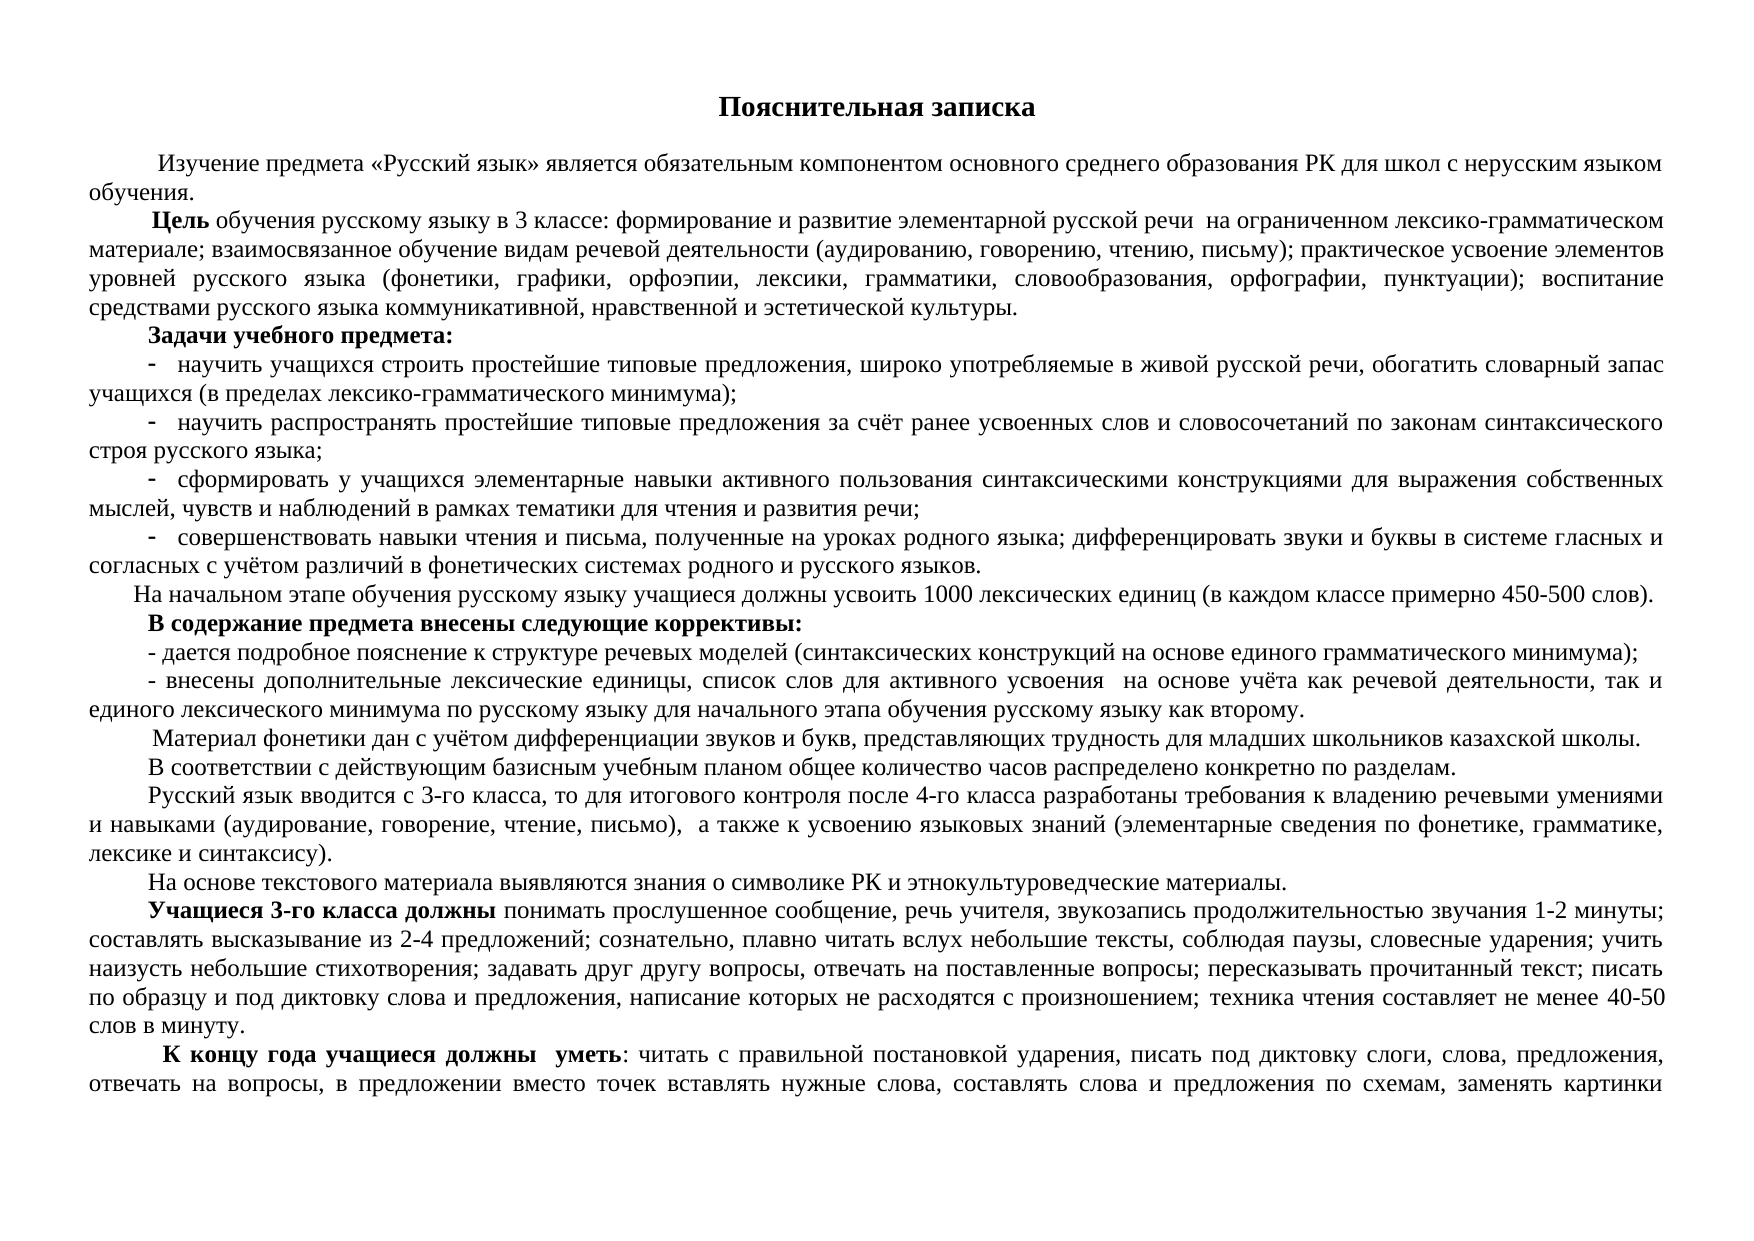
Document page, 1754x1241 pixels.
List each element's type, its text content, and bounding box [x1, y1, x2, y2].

text Задачи учебного предмета: [89, 321, 1665, 349]
list научить распространять простейшие типовые предложения за счёт ранее усвоенных слов и словосочетаний по законам синтаксического строя русского языка; [89, 407, 1665, 464]
text Учащиеся 3-го класса должны понимать прослушенное сообщение, речь учителя, звукозапись продолжительностью звучания 1-2 минуты; составлять высказывание из 2-4 предложений; сознательно, плавно читать вслух небольшие тексты, соблюдая паузы, словесные ударения; учить наизусть небольшие стихотворения; задавать друг другу вопросы, отвечать на поставленные вопросы; пересказывать прочитанный текст; писать по образцу и под диктовку слова и предложения, написание которых не расходятся с произношением; техника чтения составляет не менее 40-50 слов в минуту. [89, 896, 1665, 1039]
text - дается подробное пояснение к структуре речевых моделей (синтаксических конструкций на основе единого грамматического минимума); [89, 637, 1665, 666]
text Изучение предмета «Русский язык» является обязательным компонентом основного среднего образования РК для школ с нерусским языком обучения. [89, 148, 1665, 206]
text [89, 1039, 1665, 1097]
text Пояснительная записка [89, 89, 1665, 122]
text Цель обучения русскому языку в 3 классе: формирование и развитие элементарной русской речи на ограниченном лексико-грамматическом материале; взаимосвязанное обучение видам речевой деятельности (аудированию, говорению, чтению, письму); практическое усвоение элементов уровней русского языка (фонетики, графики, орфоэпии, лексики, грамматики, словообразования, орфографии, пунктуации); воспитание средствами русского языка коммуникативной, нравственной и эстетической культуры. [89, 206, 1665, 321]
text В содержание предмета внесены следующие коррективы: [89, 608, 1665, 637]
text Материал фонетики дан с учётом дифференциации звуков и букв, представляющих трудность для младших школьников казахской школы. [89, 723, 1665, 752]
text В соответствии с действующим базисным учебным планом общее количество часов распределено конкретно по разделам. [89, 752, 1665, 781]
text На начальном этапе обучения русскому языку учащиеся должны усвоить 1000 лексических единиц (в каждом классе примерно 450-500 слов). [89, 579, 1665, 608]
list совершенствовать навыки чтения и письма, полученные на уроках родного языка; дифференцировать звуки и буквы в системе гласных и согласных с учётом различий в фонетических системах родного и русского языков. [89, 522, 1665, 579]
text Русский язык вводится с 3-го класса, то для итогового контроля после 4-го класса разработаны требования к владению речевыми умениями и навыками (аудирование, говорение, чтение, письмо), а также к усвоению языковых знаний (элементарные сведения по фонетике, грамматике, лексике и синтаксису). [89, 781, 1665, 867]
list сформировать у учащихся элементарные навыки активного пользования синтаксическими конструкциями для выражения собственных мыслей, чувств и наблюдений в рамках тематики для чтения и развития речи; [89, 464, 1665, 522]
list научить учащихся строить простейшие типовые предложения, широко употребляемые в живой русской речи, обогатить словарный запас учащихся (в пределах лексико-грамматического минимума); [89, 349, 1665, 407]
text На основе текстового материала выявляются знания о символике РК и этнокультуроведческие материалы. [89, 867, 1665, 896]
text - внесены дополнительные лексические единицы, список слов для активного усвоения на основе учёта как речевой деятельности, так и единого лексического минимума по русскому языку для начального этапа обучения русскому языку как второму. [89, 666, 1665, 723]
